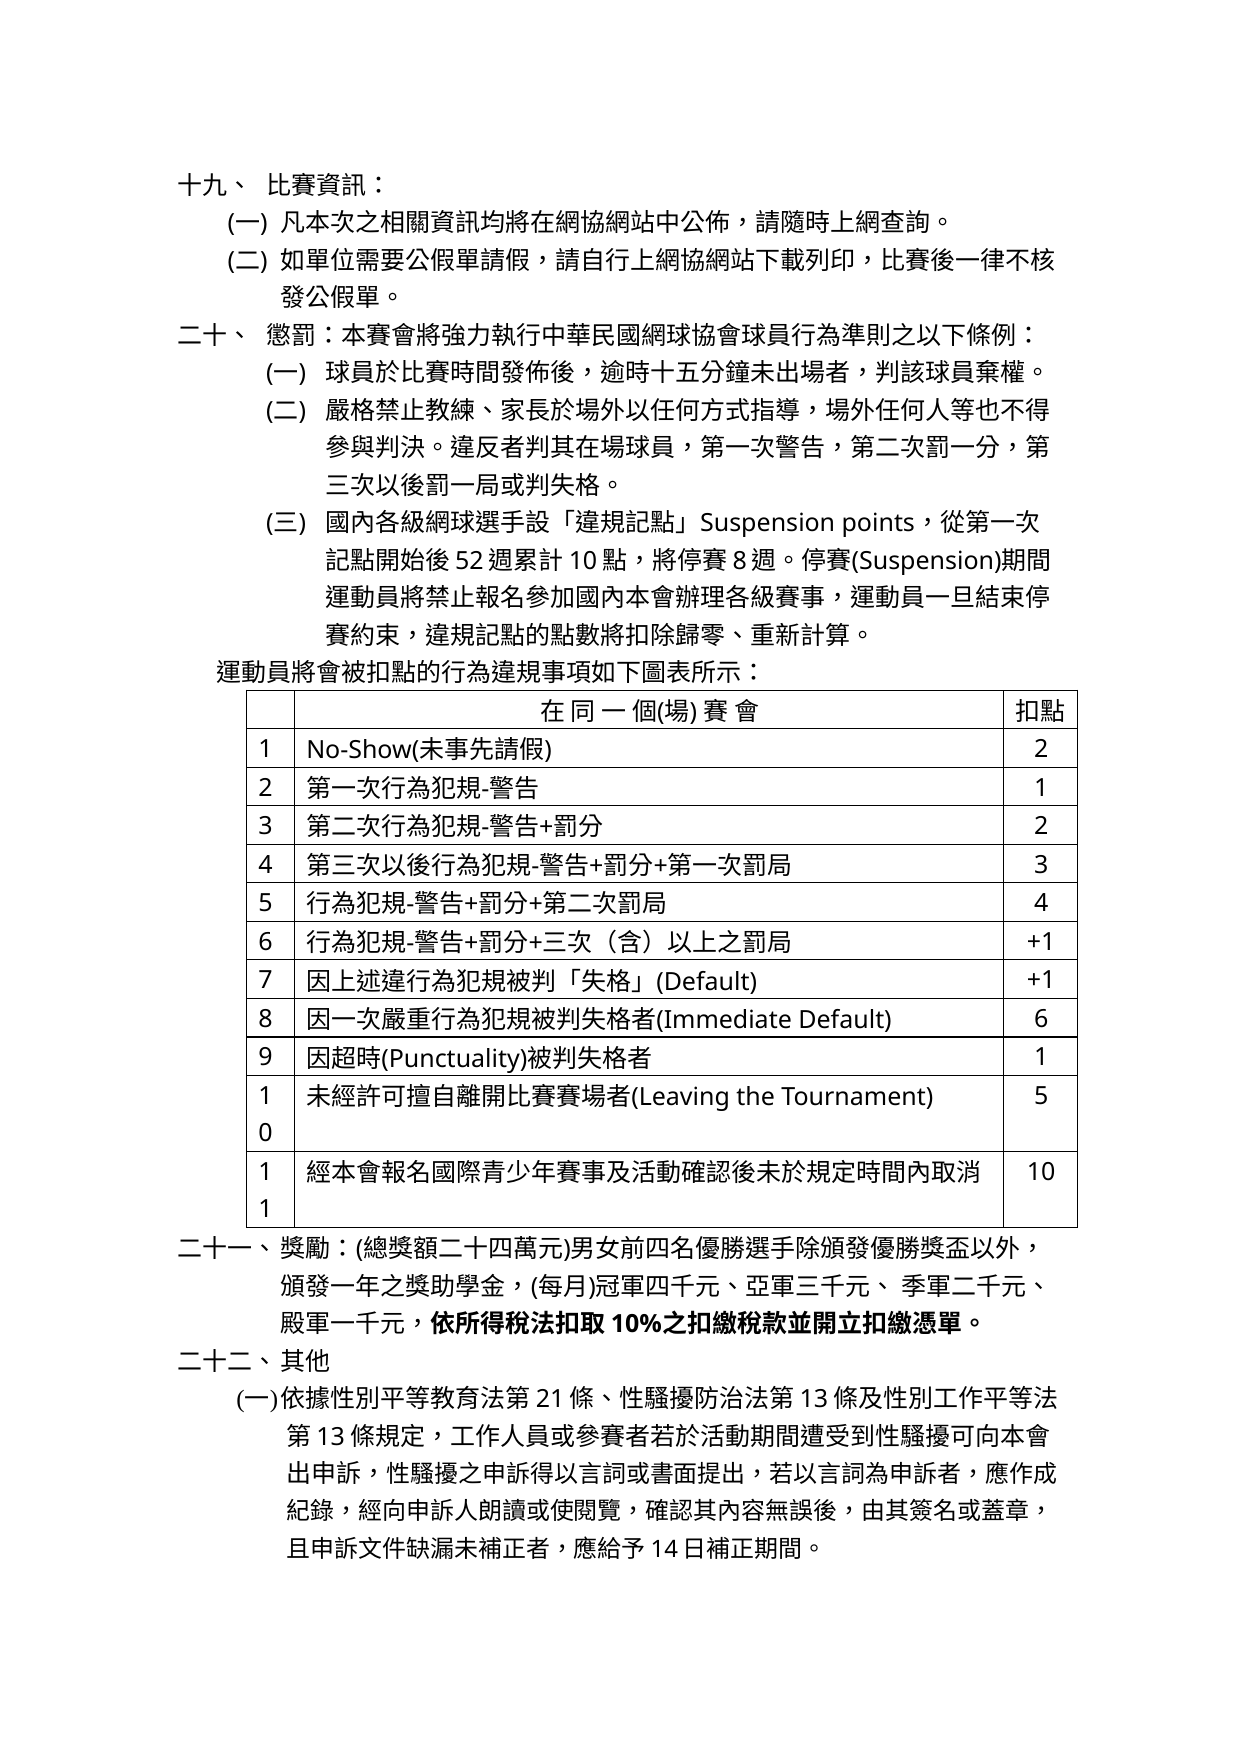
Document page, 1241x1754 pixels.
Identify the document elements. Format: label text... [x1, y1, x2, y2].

text 運動員將會被扣點的行為違規事項如下圖表所示： [177, 652, 1063, 689]
list 嚴格禁止教練、家長於場外以任何方式指導，場外任何人等也不得參與判決。違反者判其在場球員，第一次警告，第二次罰一分，第三次以後罰一局或判失格。 [266, 389, 1063, 502]
table_cell 5 [1004, 1076, 1077, 1151]
list 其他 [177, 1341, 1063, 1378]
table_cell 10 [1004, 1152, 1077, 1227]
table_cell 3 [1004, 845, 1077, 882]
table_cell 8 [247, 999, 294, 1036]
table_cell 1 [1004, 768, 1077, 805]
table_cell 第三次以後行為犯規-警告+罰分+第一次罰局 [295, 845, 1003, 882]
list 獎勵：(總獎額二十四萬元)男女前四名優勝選手除頒發優勝獎盃以外，頒發一年之獎助學金，(每月)冠軍四千元、亞軍三千元、 季軍二千元、殿軍一千元，依所得稅法扣取10%之扣繳稅款並開立扣繳憑單。 [177, 1228, 1063, 1341]
list 依據性別平等教育法第21條、性騷擾防治法第13條及性別工作平等法第13條規定，工作人員或參賽者若於活動期間遭受到性騷擾可向本會出申訴，性騷擾之申訴得以言詞或書面提出，若以言詞為申訴者，應作成紀錄，經向申訴人朗讀或使閱覽，確認其內容無誤後，由其簽名或蓋章，且申訴文件缺漏未補正者，應給予14日補正期間。 [236, 1378, 1063, 1566]
table_cell 4 [1004, 883, 1077, 921]
table_cell 7 [247, 960, 294, 998]
table_cell 行為犯規-警告+罰分+三次（含）以上之罰局 [295, 922, 1003, 959]
table_cell 因一次嚴重行為犯規被判失格者(Immediate Default) [295, 999, 1003, 1036]
table_cell +1 [1004, 960, 1077, 998]
table_cell 未經許可擅自離開比賽賽場者(Leaving the Tournament) [295, 1076, 1003, 1151]
table_cell 1 [1004, 1038, 1077, 1075]
table_cell 第二次行為犯規-警告+罰分 [295, 806, 1003, 844]
table_cell 4 [247, 845, 294, 882]
table_cell 因上述違行為犯規被判「失格」(Default) [295, 960, 1003, 998]
list 國內各級網球選手設「違規記點」Suspension points，從第一次記點開始後52週累計10點，將停賽8週。停賽(Suspension)期間運動員將禁止報名參加國內本會辦理各級賽事，運動員一旦結束停賽約束，違規記點的點數將扣除歸零、重新計算。 [266, 502, 1063, 652]
table_cell 因超時(Punctuality)被判失格者 [295, 1038, 1003, 1075]
table_cell 6 [1004, 999, 1077, 1036]
table_cell 10 [247, 1076, 294, 1151]
table_cell 2 [1004, 729, 1077, 767]
table_header 在 同 一 個(場) 賽 會 [295, 691, 1003, 728]
table_cell 2 [1004, 806, 1077, 844]
table_cell 11 [247, 1152, 294, 1227]
table_header 扣點 [1004, 691, 1077, 728]
table_cell 5 [247, 883, 294, 921]
table_cell 行為犯規-警告+罰分+第二次罰局 [295, 883, 1003, 921]
table_header [247, 691, 294, 728]
table_cell 經本會報名國際青少年賽事及活動確認後未於規定時間內取消 [295, 1152, 1003, 1227]
table_cell 6 [247, 922, 294, 959]
list 球員於比賽時間發佈後，逾時十五分鐘未出場者，判該球員棄權。 [266, 352, 1063, 389]
list 凡本次之相關資訊均將在網協網站中公佈，請隨時上網查詢。 [227, 202, 1063, 239]
table_cell 第一次行為犯規-警告 [295, 768, 1003, 805]
list 如單位需要公假單請假，請自行上網協網站下載列印，比賽後一律不核發公假單。 [227, 239, 1063, 314]
list 懲罰：本賽會將強力執行中華民國網球協會球員行為準則之以下條例： [177, 314, 1063, 352]
table_cell 9 [247, 1038, 294, 1075]
table_cell 3 [247, 806, 294, 844]
table_cell +1 [1004, 922, 1077, 959]
table_cell No-Show(未事先請假) [295, 729, 1003, 767]
table_cell 1 [247, 729, 294, 767]
table_cell 2 [247, 768, 294, 805]
list 比賽資訊： [177, 164, 1063, 202]
